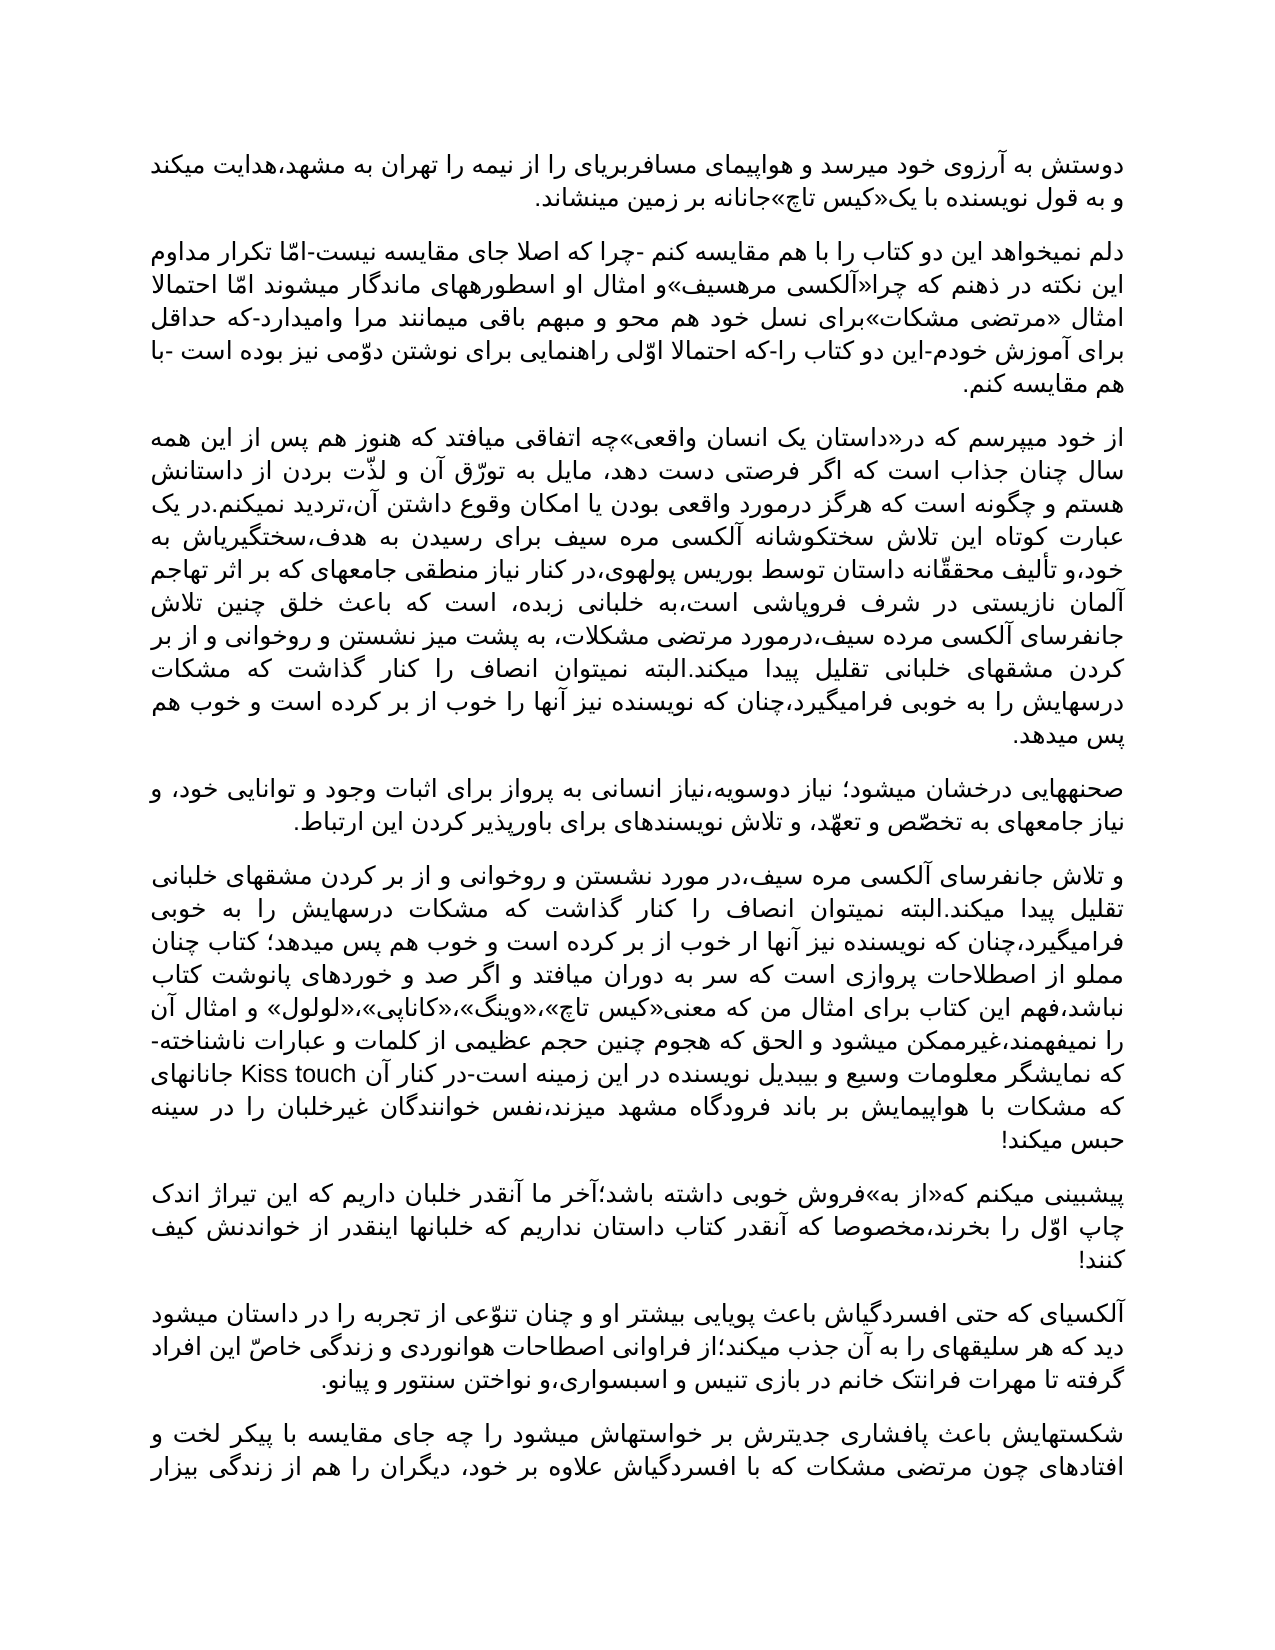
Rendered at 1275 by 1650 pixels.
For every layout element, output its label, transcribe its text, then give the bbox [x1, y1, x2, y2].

text و تلاش جان‏فرسای آلکسی مره‏ سیف،در مورد نشستن و روخوانی و از بر کردن‏ مشقهای خلبانی تقلیل پیدا می‏کند.البته نمی‏توان‏ انصاف را کنار گذاشت که مشکات درسهایش را به خوبی فرامی‏گیرد،چنان که نویسنده نیز آنها ار خوب از بر کرده است و خوب هم پس می‏دهد؛ کتاب چنان مملو از اصطلاحات پروازی است که‏ سر به دوران می‏افتد و اگر صد و خورده‏ای پانوشت‏ کتاب نباشد،فهم این کتاب برای امثال من که‏ معنی«کیس تاچ»،«وینگ»،«کاناپی»،«لولول» و امثال آن را نمی‏فهمند،غیرممکن می‏شود و الحق که هجوم چنین حجم عظیمی از کلمات و عبارات ناشناخته-که نمایشگر معلومات وسیع و بی‏بدیل نویسنده در این زمینه است-در کنار آن‏ Kiss touch جانانه‏ای که مشکات با هواپیمایش‏ بر باند فرودگاه مشهد می‏زند،نفس خوانندگان‏ غیرخلبان را در سینه حبس می‏کند! [150, 861, 1125, 1154]
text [150, 150, 1125, 212]
text دلم نمی‏خواهد این دو کتاب را با هم مقایسه کنم‏ -چرا که اصلا جای مقایسه نیست-امّا تکرار مداوم‏ این نکته در ذهنم که چرا«آلکسی مره‏سیف»و امثال او اسطوره‏های ماندگار می‏شوند امّا احتمالا امثال «مرتضی مشکات»برای نسل خود هم محو و مبهم باقی می‏مانند مرا وامی‏دارد-که حداقل‏ برای آموزش خودم-این دو کتاب را-که احتمالا اوّلی راهنمایی برای نوشتن دوّمی نیز بوده است‏ -با هم مقایسه کنم. [150, 237, 1125, 398]
text صحنه‏هایی درخشان می‏شود؛ نیاز دوسویه،نیاز انسانی به پرواز برای اثبات وجود و توانایی خود، و نیاز جامعه‏ای به تخصّص و تعهّد، و تلاش نویسنده‏ای برای باورپذیر کردن این ارتباط. [150, 774, 1125, 836]
text پیش‏بینی می‏کنم که«از به»فروش خوبی داشته‏ باشد؛آخر ما آن‏قدر خلبان داریم که این تیراژ اندک‏ چاپ اوّل را بخرند،مخصوصا که آن‏قدر کتاب‏ داستان نداریم که خلبانها این‏قدر از خواندنش کیف‏ کنند! [150, 1179, 1125, 1273]
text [150, 1418, 1125, 1480]
text آلکسی‏ای که حتی افسردگی‏اش‏ باعث پویایی بیشتر او و چنان تنوّعی از تجربه را در داستان می‏شود دید که هر سلیقه‏ای را به آن جذب می‏کند؛از فراوانی اصطاحات‏ هوانوردی و زندگی خاصّ این افراد گرفته تا مهرات فرانتک‏ خانم در بازی تنیس و اسب‏سواری،و نواختن سنتور و پیانو. [150, 1299, 1125, 1393]
text از خود می‏پرسم که در«داستان یک انسان واقعی»چه اتفاقی می‏افتد که هنوز هم پس از این همه‏ سال چنان جذاب است که اگر فرصتی دست دهد، مایل به تورّق آن و لذّت بردن از داستانش هستم‏ و چگونه است که هرگز درمورد واقعی بودن یا امکان وقوع داشتن آن،تردید نمی‏کنم.در یک‏ عبارت کوتاه این تلاش سخت‏کوشانه آلکسی مره‏ سیف برای رسیدن به هدف،سخت‏گیری‏اش به‏ خود،و تألیف محققّانه داستان توسط بوریس‏ پوله‏وی،در کنار نیاز منطقی جامعه‏ای که بر اثر تهاجم آلمان نازیستی در شرف‏ فروپاشی است،به خلبانی زبده، است که باعث خلق چنین تلاش جان‏فرسای آلکسی مرده سیف،درمورد مرتضی مشکلات، به پشت میز نشستن و روخوانی و از بر کردن مشقهای خلبانی‏ تقلیل پیدا می‏کند.البته نمی‏توان انصاف را کنار گذاشت که‏ مشکات درسهایش را به خوبی فرامی‏گیرد،چنان که نویسنده‏ نیز آنها را خوب از بر کرده است و خوب هم پس می‏دهد. [150, 423, 1125, 749]
